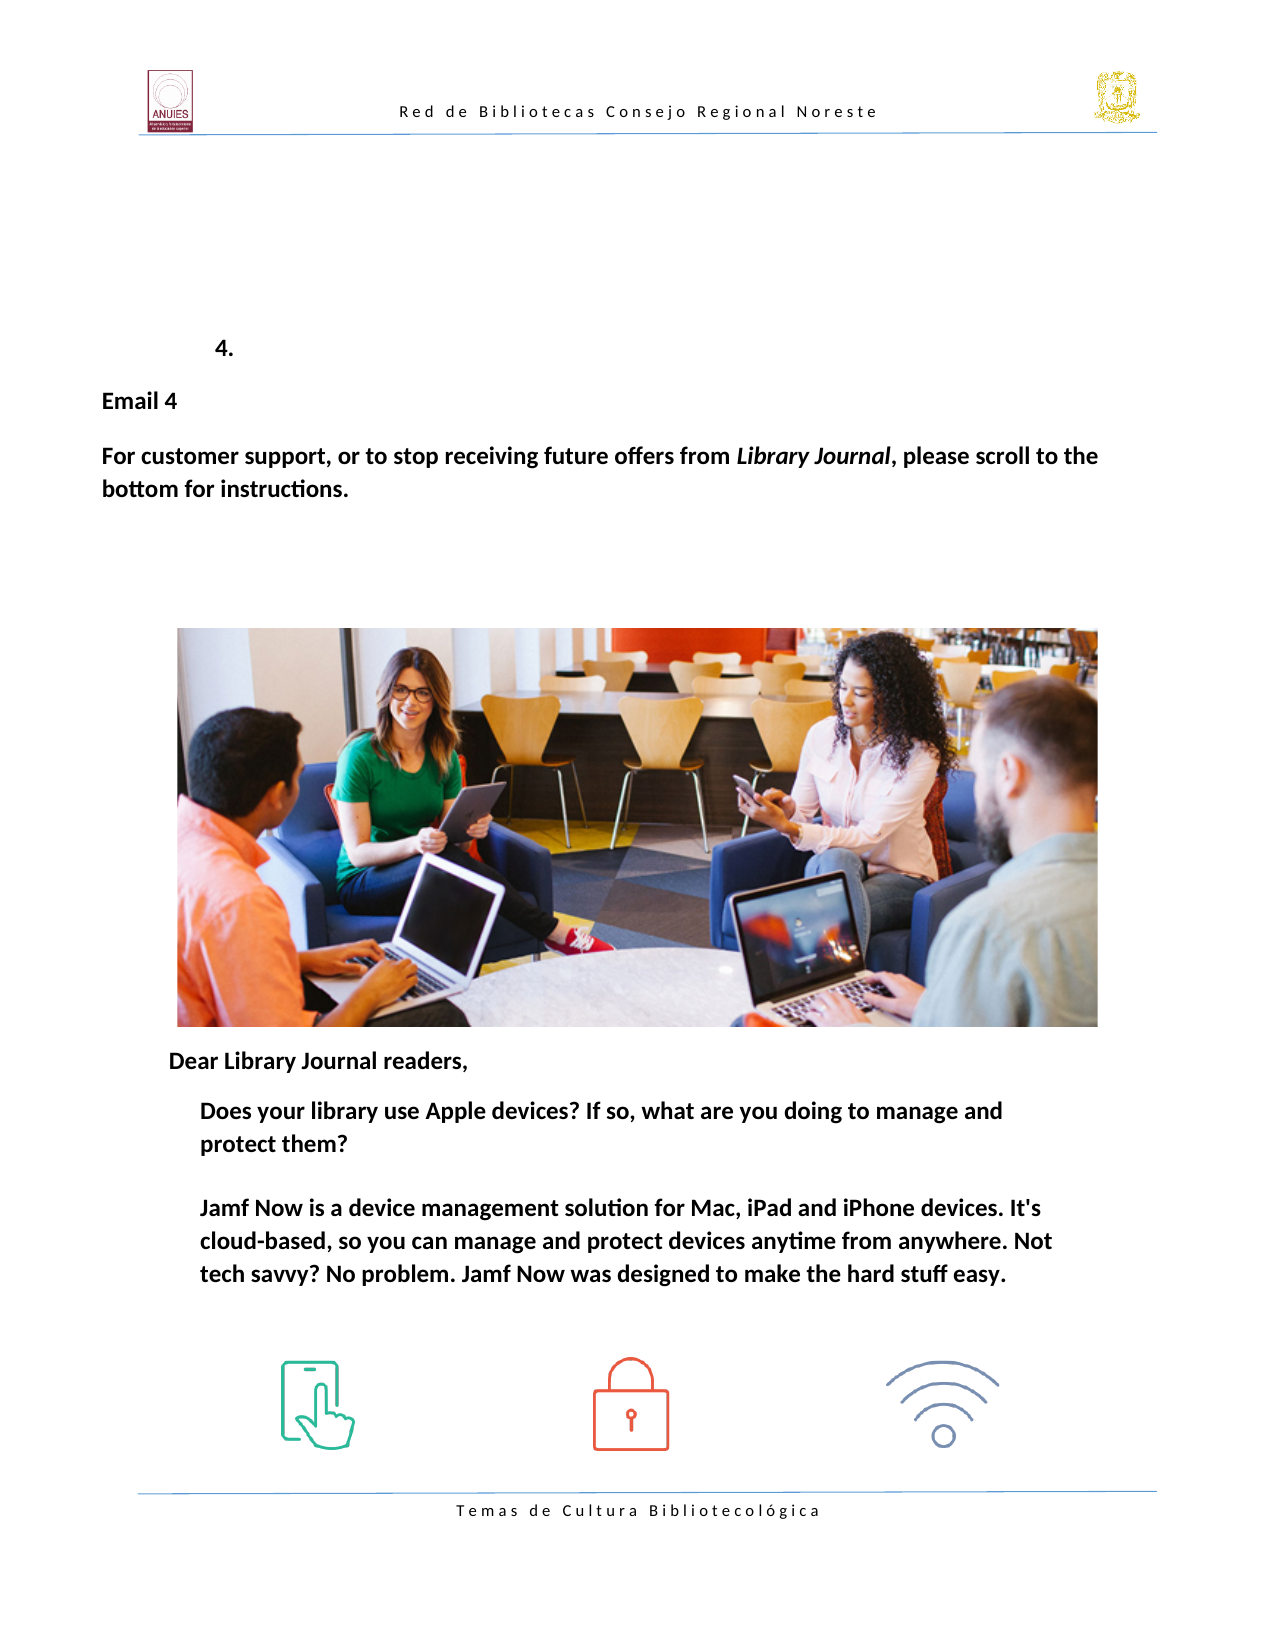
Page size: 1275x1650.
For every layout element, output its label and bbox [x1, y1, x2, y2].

picture [138, 69, 202, 133]
picture [489, 1357, 771, 1451]
picture [177, 628, 1098, 1027]
table_header [177, 382, 1098, 581]
picture [1092, 69, 1141, 125]
picture [177, 1357, 458, 1451]
picture [801, 1357, 1083, 1451]
